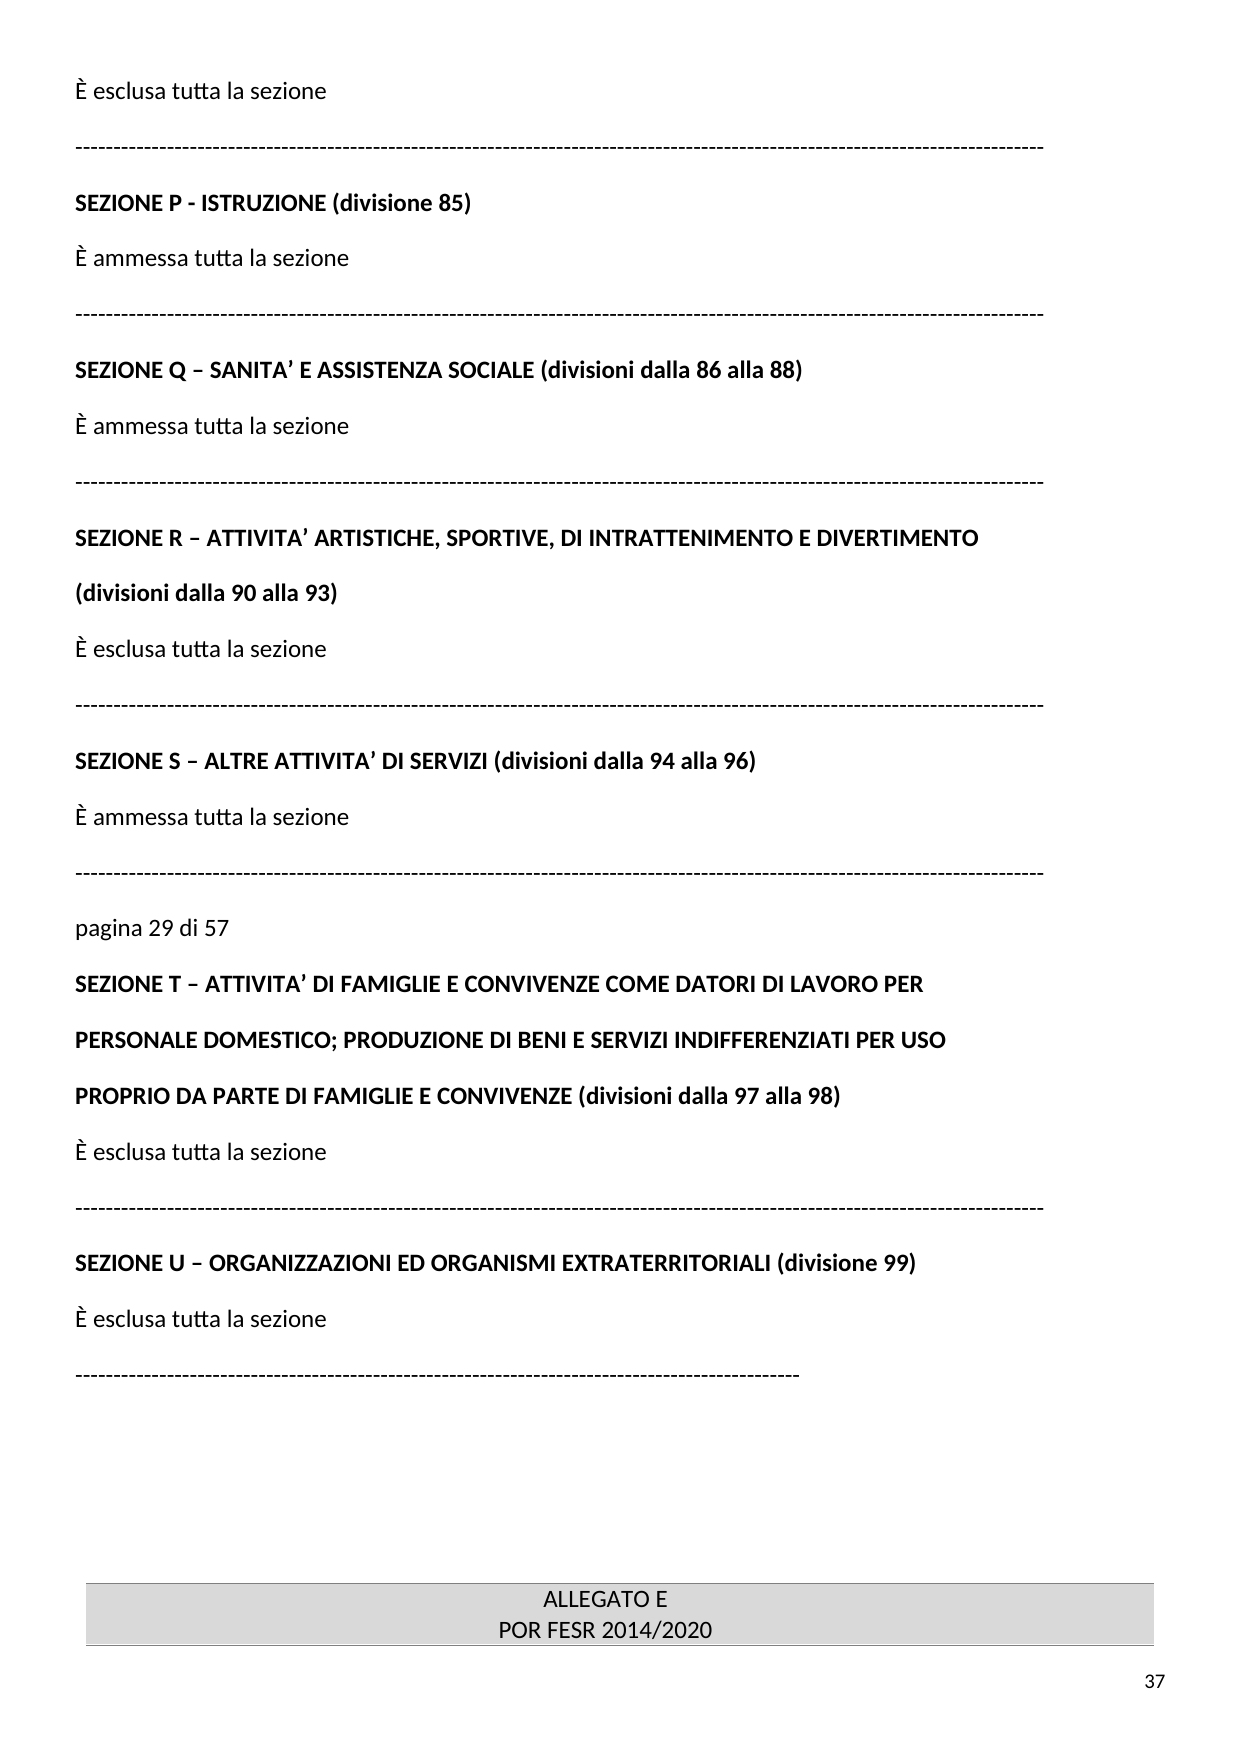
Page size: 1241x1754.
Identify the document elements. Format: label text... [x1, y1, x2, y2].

text SEZIONE R – ATTIVITA’ ARTISTICHE, SPORTIVE, DI INTRATTENIMENTO E DIVERTIMENTO [75, 522, 1165, 552]
text SEZIONE P - ISTRUZIONE (divisione 85) [75, 187, 1165, 217]
text ------------------------------------------------------------------------------------------------------------------------------- [75, 857, 1165, 887]
text È ammessa tutta la sezione [75, 410, 1165, 441]
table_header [86, 1584, 1154, 1644]
text È ammessa tutta la sezione [75, 242, 1165, 273]
text pagina 29 di 57 [75, 912, 1165, 943]
text (divisioni dalla 90 alla 93) [75, 577, 1165, 608]
text È esclusa tutta la sezione [75, 1303, 1165, 1334]
text SEZIONE S – ALTRE ATTIVITA’ DI SERVIZI (divisioni dalla 94 alla 96) [75, 745, 1165, 776]
text È esclusa tutta la sezione [75, 633, 1165, 664]
text È esclusa tutta la sezione [75, 75, 1165, 106]
text SEZIONE Q – SANITA’ E ASSISTENZA SOCIALE (divisioni dalla 86 alla 88) [75, 354, 1165, 385]
text SEZIONE T – ATTIVITA’ DI FAMIGLIE E CONVIVENZE COME DATORI DI LAVORO PER [75, 968, 1165, 999]
text PERSONALE DOMESTICO; PRODUZIONE DI BENI E SERVIZI INDIFFERENZIATI PER USO [75, 1024, 1165, 1055]
text È esclusa tutta la sezione [75, 1136, 1165, 1166]
text SEZIONE U – ORGANIZZAZIONI ED ORGANISMI EXTRATERRITORIALI (divisione 99) [75, 1247, 1165, 1278]
text ------------------------------------------------------------------------------------------------------------------------------- [75, 466, 1165, 496]
text ------------------------------------------------------------------------------------------------------------------------------- [75, 1192, 1165, 1222]
text ------------------------------------------------------------------------------------------------------------------------------- [75, 298, 1165, 329]
text ----------------------------------------------------------------------------------------------- [75, 1359, 1165, 1390]
text È ammessa tutta la sezione [75, 801, 1165, 831]
text ------------------------------------------------------------------------------------------------------------------------------- [75, 689, 1165, 720]
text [75, 131, 1165, 161]
text PROPRIO DA PARTE DI FAMIGLIE E CONVIVENZE (divisioni dalla 97 alla 98) [75, 1080, 1165, 1111]
